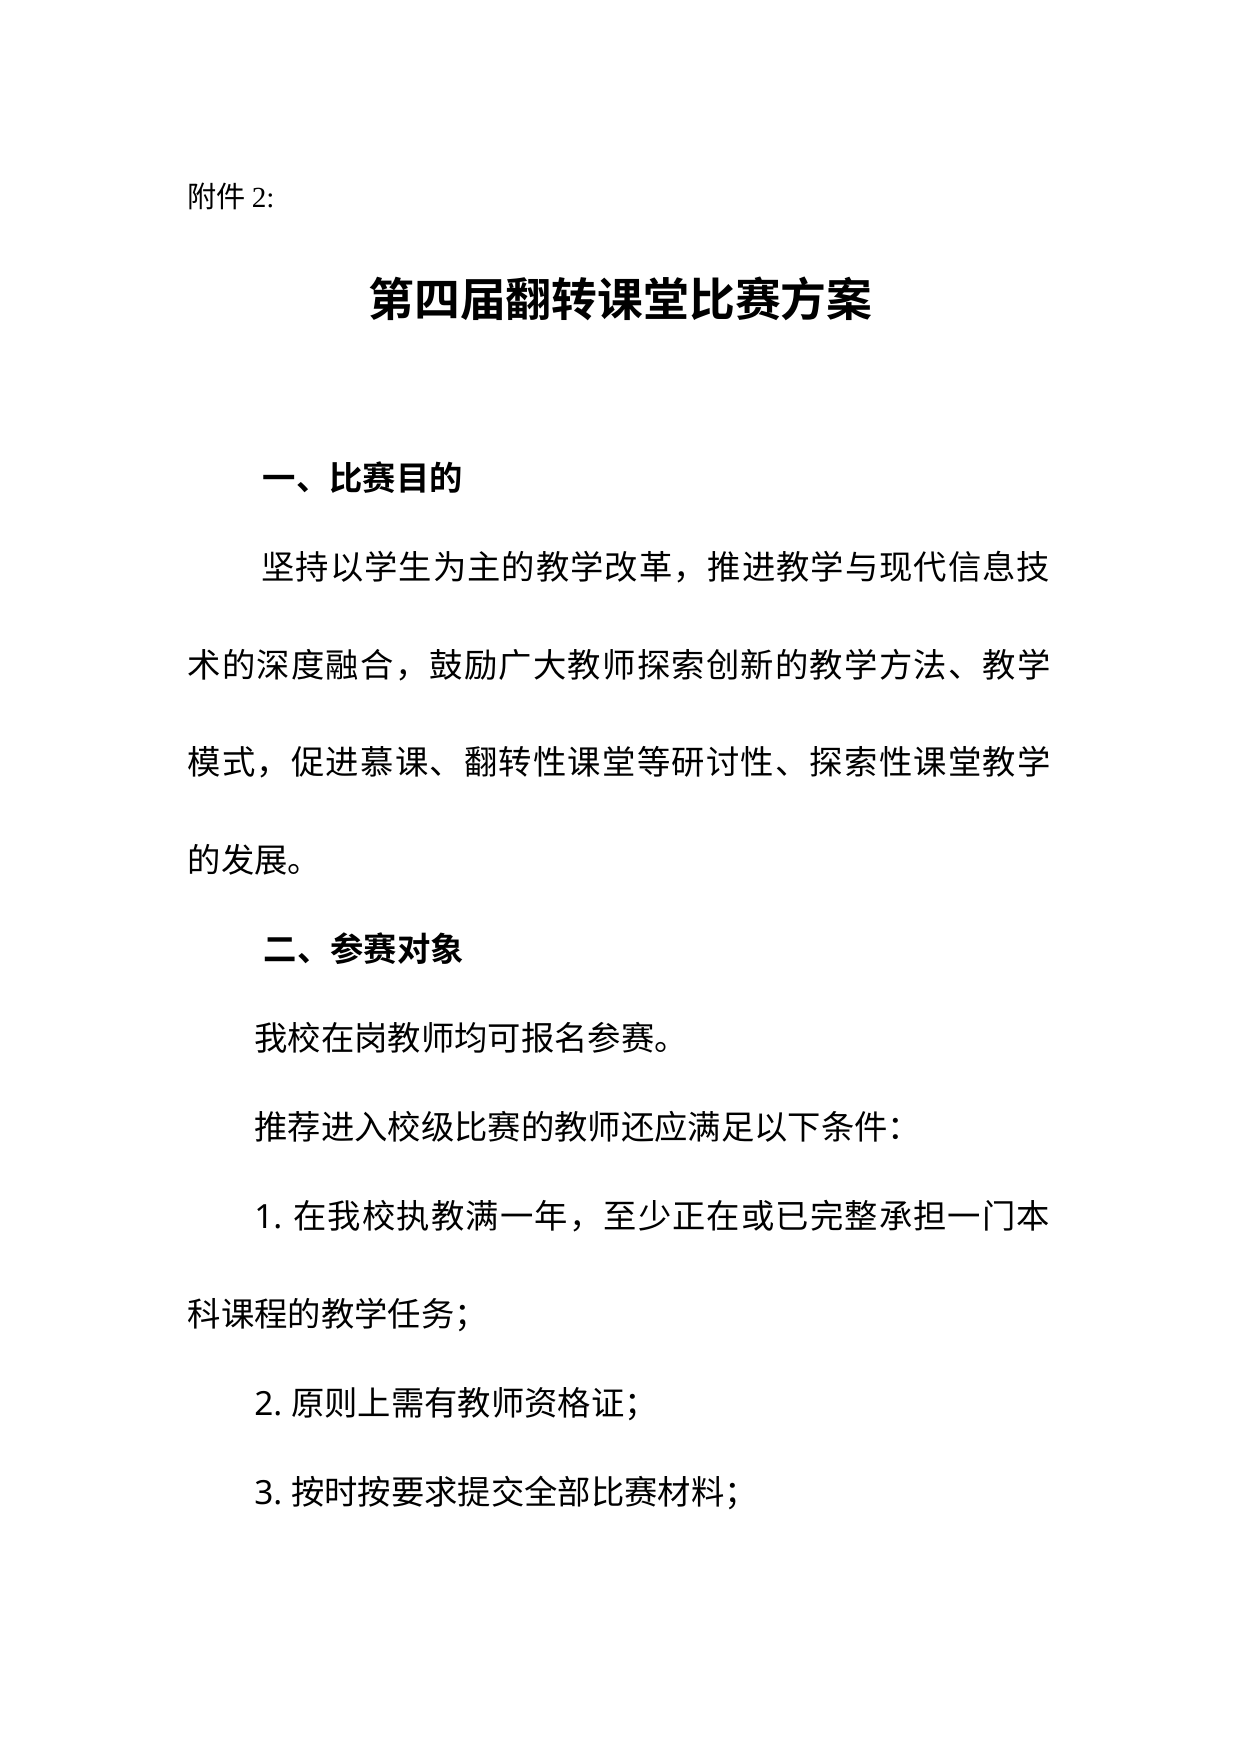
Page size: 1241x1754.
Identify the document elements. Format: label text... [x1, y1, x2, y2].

text 3. 按时按要求提交全部比赛材料； [187, 1457, 1053, 1522]
text 推荐进入校级比赛的教师还应满足以下条件： [187, 1092, 1053, 1157]
text 一、比赛目的 [262, 444, 1053, 509]
text 1. 在我校执教满一年，至少正在或已完整承担一门本科课程的教学任务； [187, 1182, 1053, 1344]
text 第四届翻转课堂比赛方案 [187, 248, 1053, 346]
text 二、参赛对象 [187, 914, 1053, 979]
text 附件2: [187, 162, 1053, 227]
text 坚持以学生为主的教学改革，推进教学与现代信息技术的深度融合，鼓励广大教师探索创新的教学方法、教学模式，促进慕课、翻转性课堂等研讨性、探索性课堂教学的发展。 [187, 533, 1053, 890]
text 我校在岗教师均可报名参赛。 [187, 1003, 1053, 1068]
text 2. 原则上需有教师资格证； [187, 1368, 1053, 1433]
